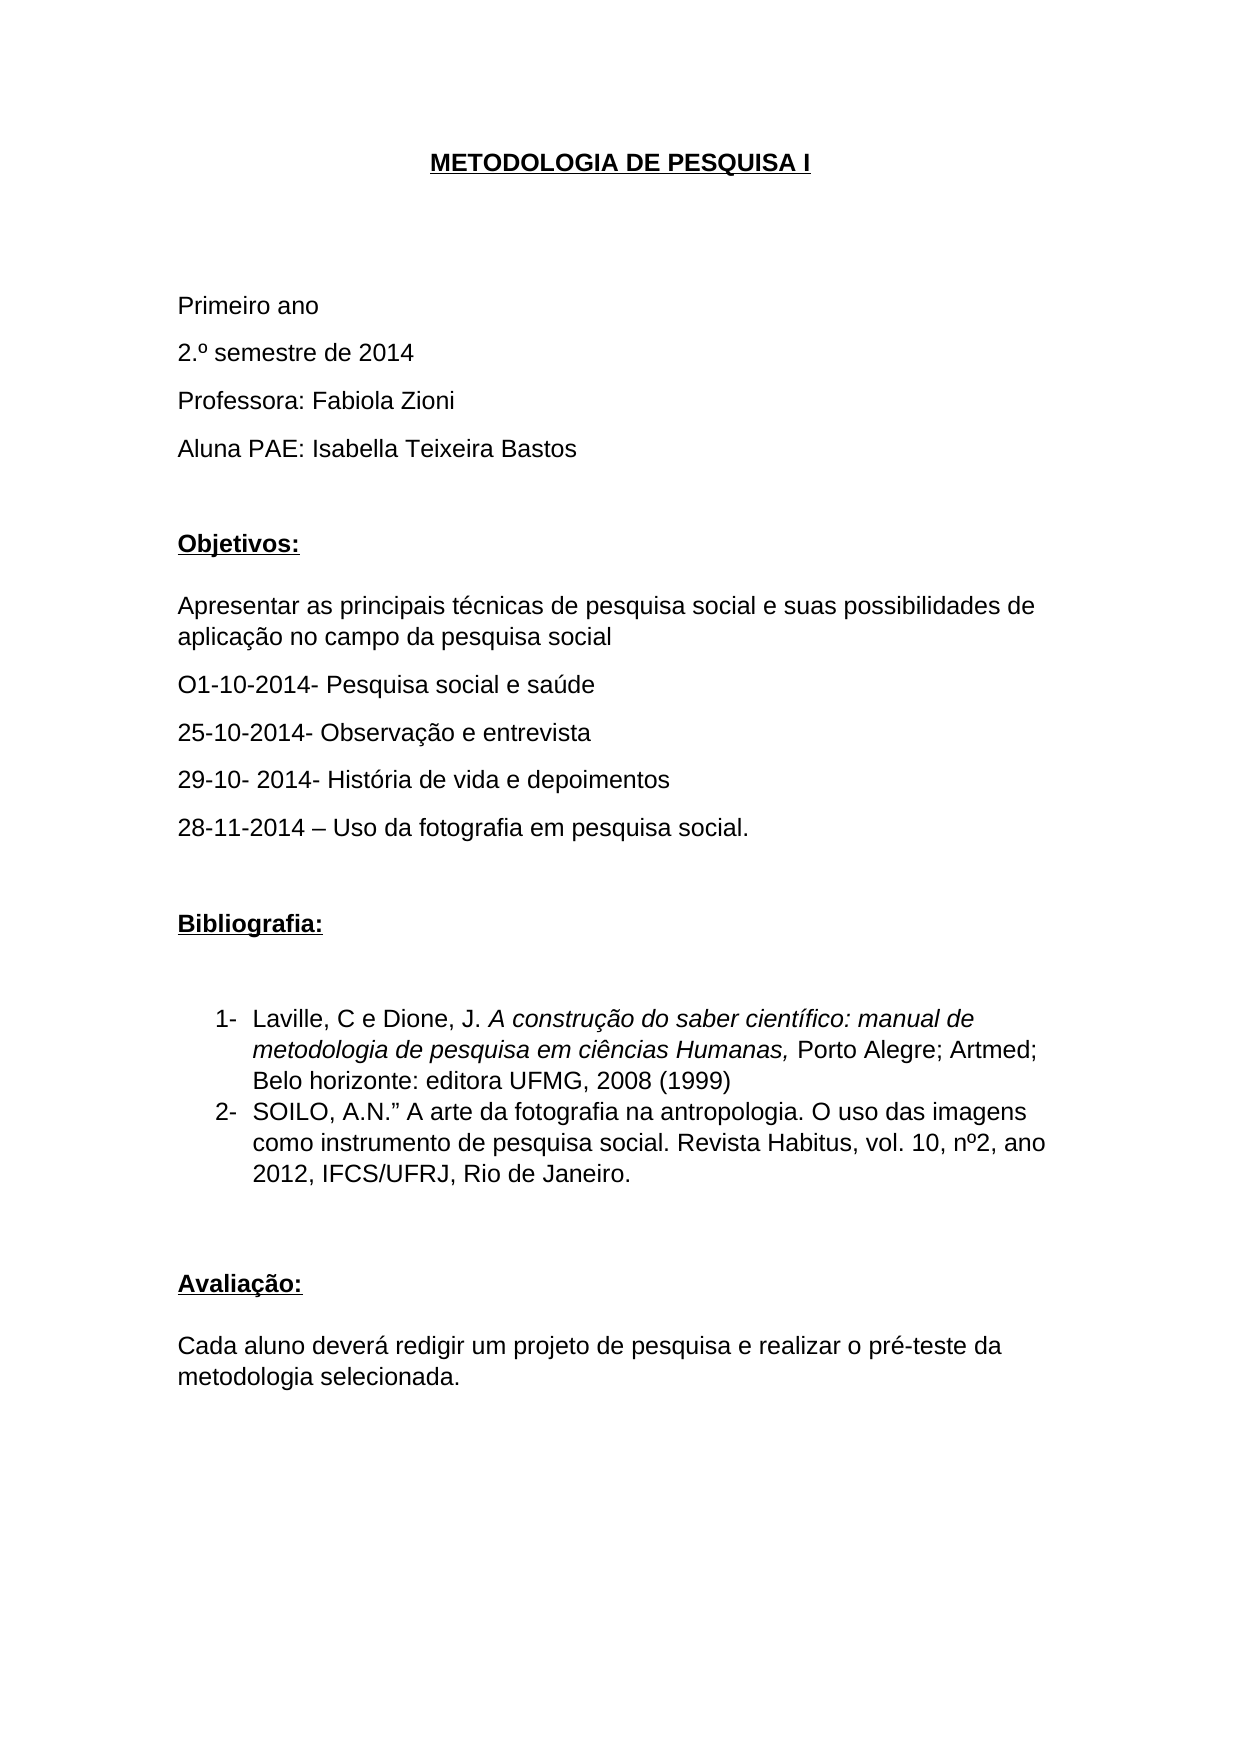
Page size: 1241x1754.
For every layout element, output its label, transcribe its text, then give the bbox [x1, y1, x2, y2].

text O1-10-2014- Pesquisa social e saúde [177, 670, 1063, 699]
text Primeiro ano [177, 291, 1063, 319]
list SOILO, A.N.” A arte da fotografia na antropologia. O uso das imagens como instrumento de pesquisa social. Revista Habitus, vol. 10, nº2, ano 2012, IFCS/UFRJ, Rio de Janeiro. [215, 1097, 1063, 1188]
text Aluna PAE: Isabella Teixeira Bastos [177, 434, 1063, 463]
text Professora: Fabiola Zioni [177, 386, 1063, 415]
text Bibliografia: [177, 909, 1063, 937]
text 29-10- 2014- História de vida e depoimentos [177, 766, 1063, 794]
text METODOLOGIA DE PESQUISA I [177, 148, 1063, 176]
text Avaliação: Cada aluno deverá redigir um projeto de pesquisa e realizar o pré-teste da metodologia selecionada. [177, 1269, 1063, 1391]
text 28-11-2014 – Uso da fotografia em pesquisa social. [177, 813, 1063, 842]
text 25-10-2014- Observação e entrevista [177, 718, 1063, 747]
text 2.º semestre de 2014 [177, 338, 1063, 367]
text Objetivos: Apresentar as principais técnicas de pesquisa social e suas possibilidades de aplicação no campo da pesquisa social [177, 529, 1063, 651]
list Laville, C e Dione, J. A construção do saber científico: manual de metodologia de pesquisa em ciências Humanas, Porto Alegre; Artmed; Belo horizonte: editora UFMG, 2008 (1999) [215, 1004, 1063, 1095]
